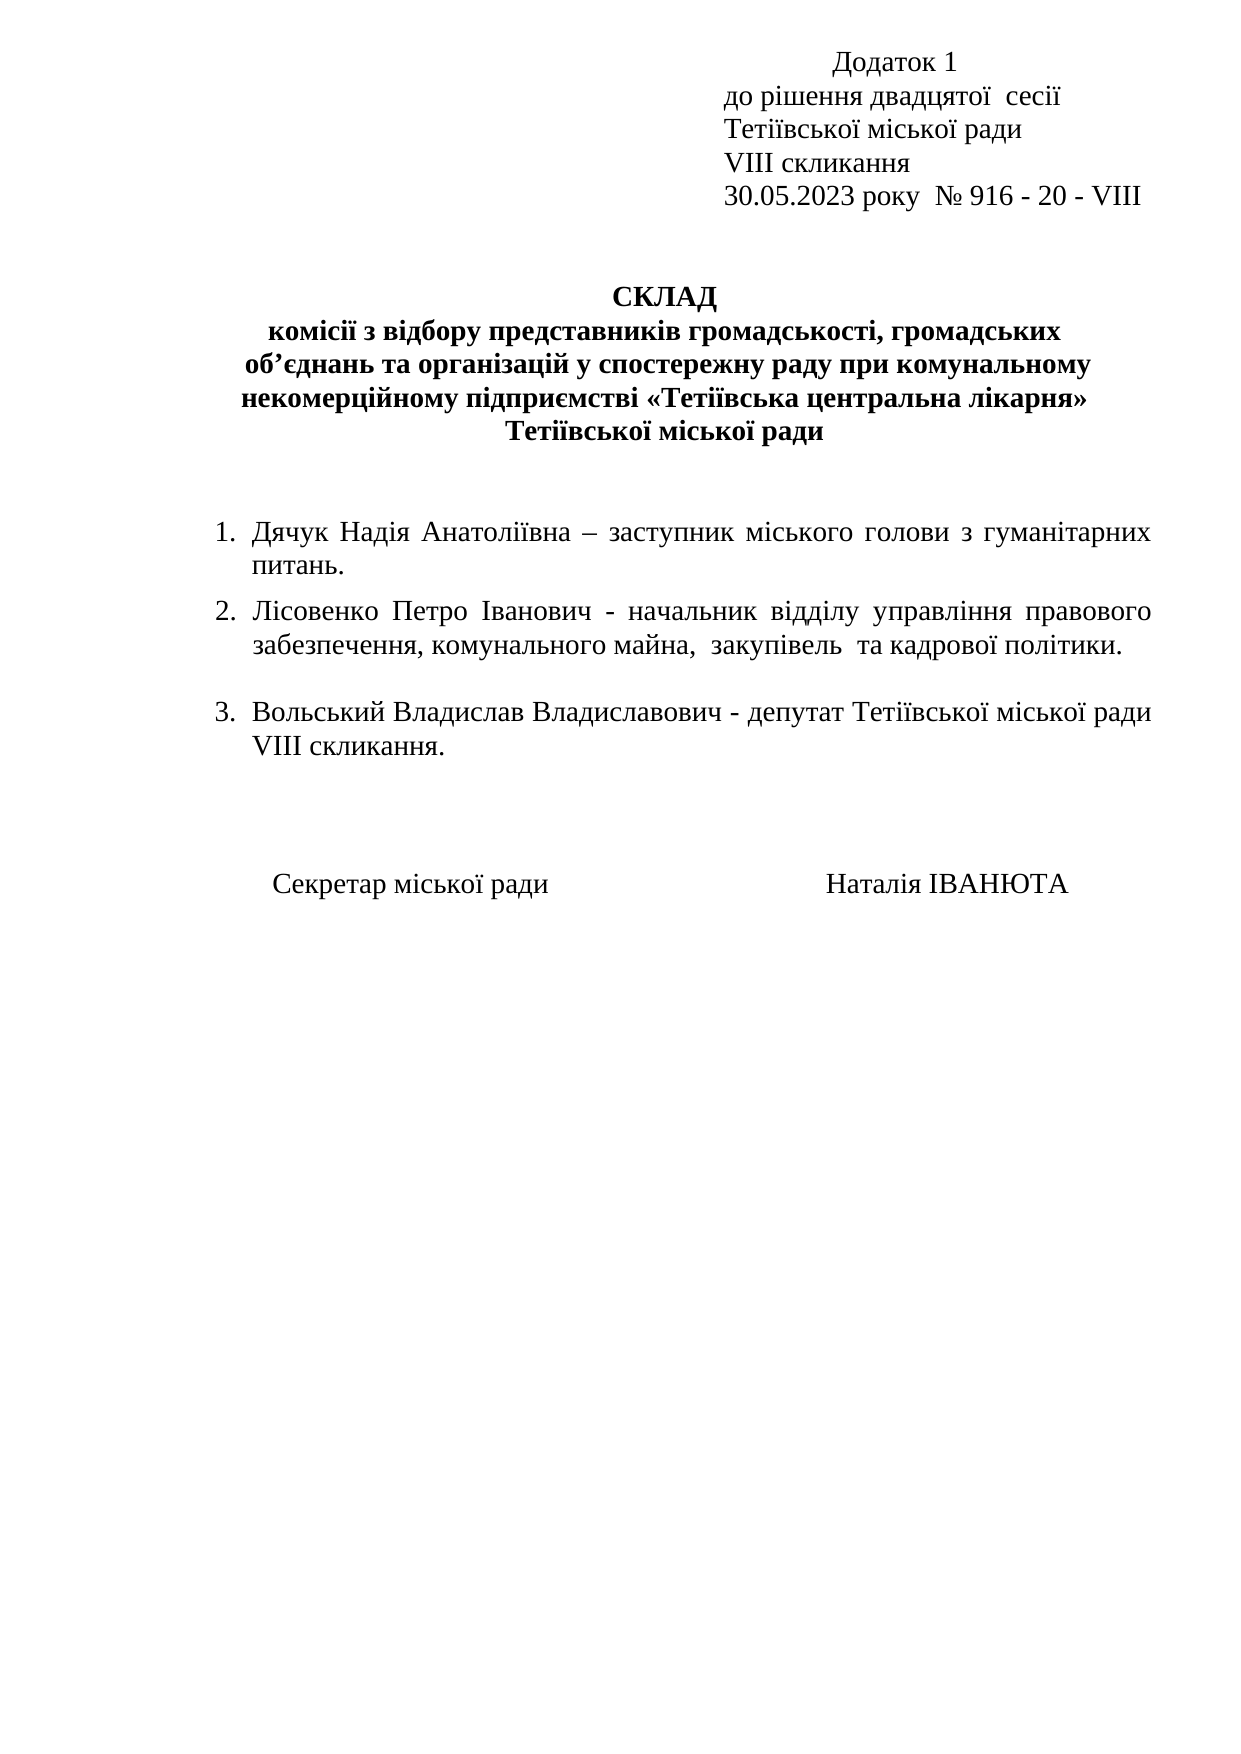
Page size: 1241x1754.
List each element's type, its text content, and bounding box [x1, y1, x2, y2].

text до рішення двадцятої сесії Тетіївської міської ради VIII скликання [723, 78, 1152, 178]
text СКЛАД [177, 279, 1152, 313]
text комісії з відбору представників громадськості, громадських [177, 313, 1152, 346]
text Секретар міської ради Наталія ІВАНЮТА [177, 866, 1152, 899]
list Лісовенко Петро Іванович - начальник відділу управління правового забезпечення, комунального майна, закупівель та кадрової політики. [215, 593, 1152, 661]
text Додаток 1 [650, 44, 1152, 78]
text об’єднань та організацій у спостережну раду при комунальному некомерційному підприємстві «Тетіївська центральна лікарня» Тетіївської міської ради [177, 346, 1152, 447]
list Дячук Надія Анатоліївна – заступник міського голови з гуманітарних питань. [214, 514, 1152, 581]
list Вольський Владислав Владиславович - депутат Тетіївської міської ради VІІІ скликання. [214, 694, 1152, 761]
text 30.05.2023 року № 916 - 20 - VIII [723, 178, 1152, 212]
